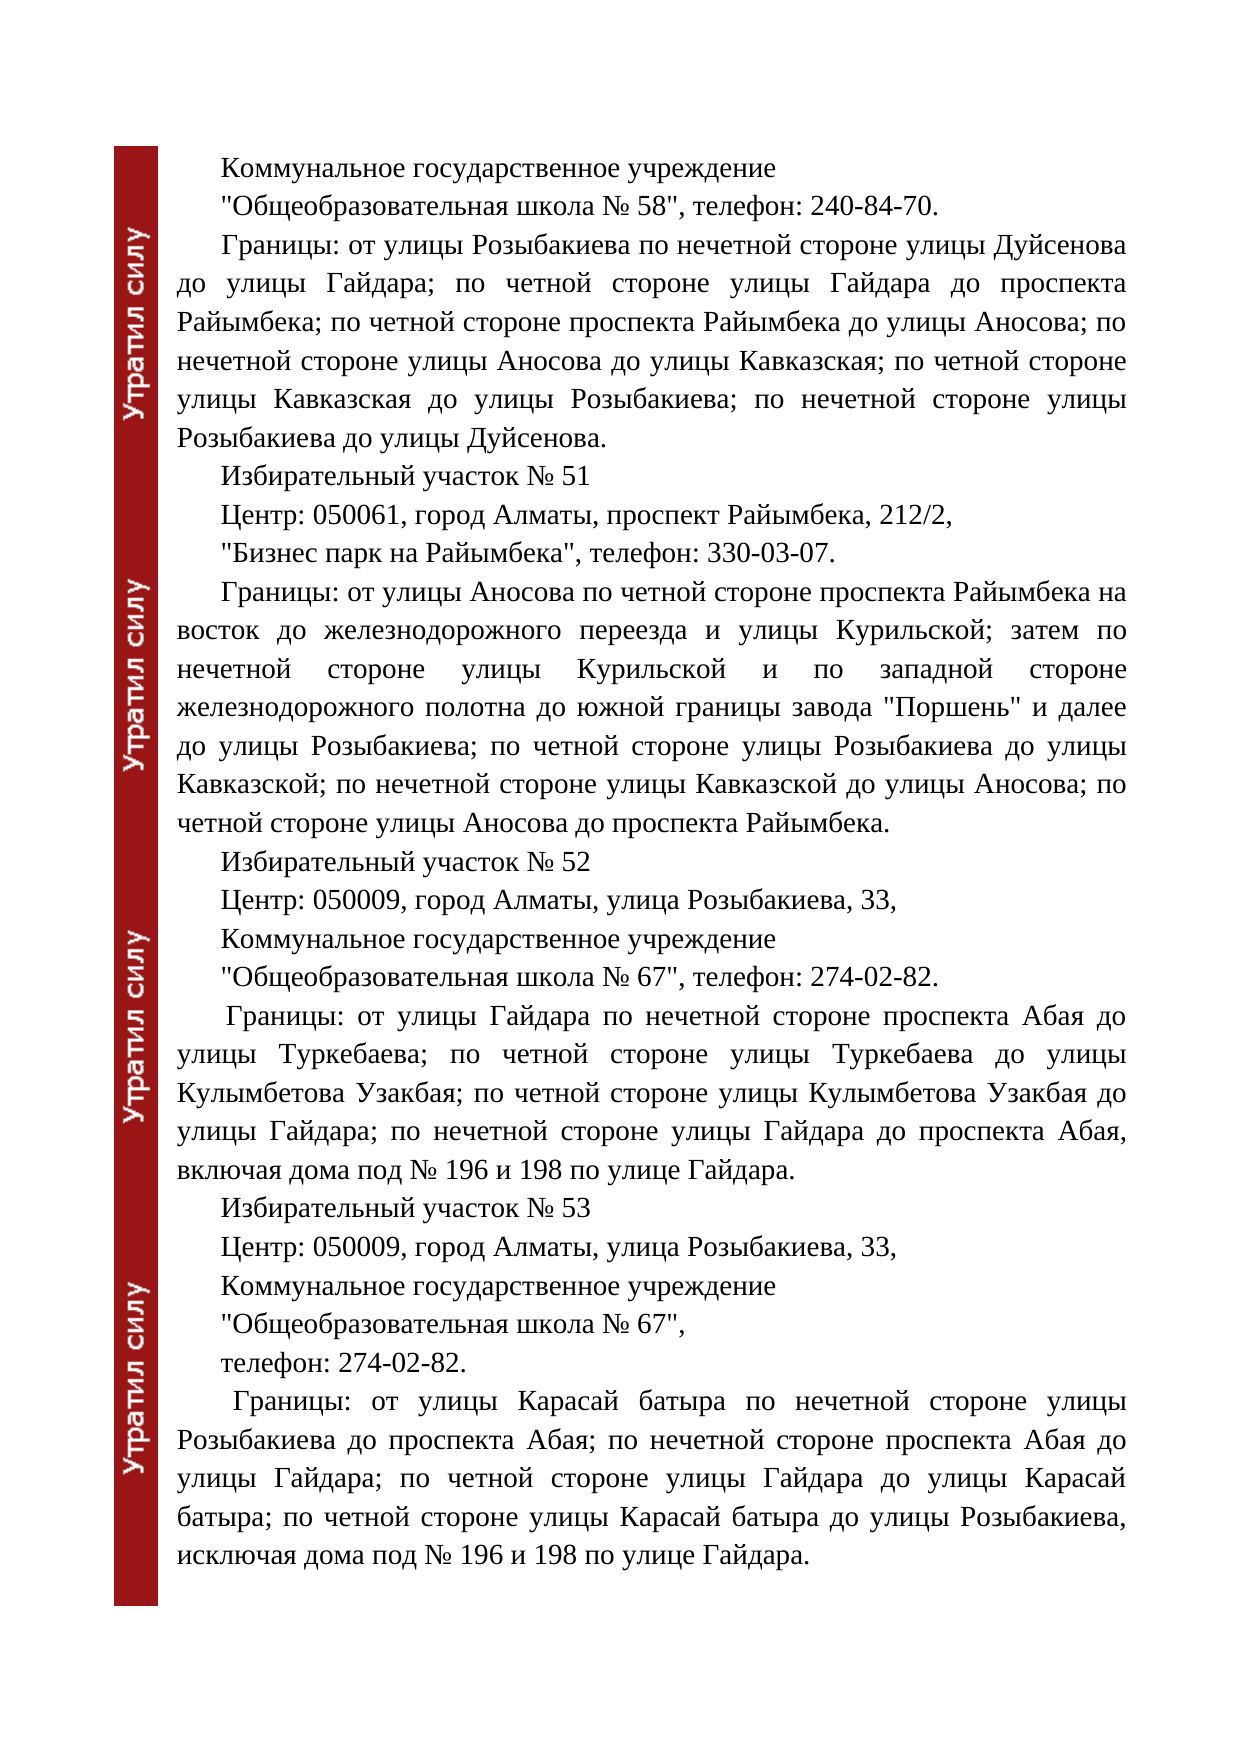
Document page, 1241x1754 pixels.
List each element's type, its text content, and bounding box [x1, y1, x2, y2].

picture [114, 1263, 158, 1268]
text "Общеобразовательная школа № 67", телефон: 274-02-82. [112, 959, 1128, 993]
text Коммунальное государственное учреждение [112, 1268, 1128, 1301]
picture [114, 877, 158, 882]
picture [114, 1571, 158, 1606]
picture [114, 916, 158, 921]
picture [114, 1378, 158, 1383]
text Границы: от улицы Гайдара по нечетной стороне проспекта Абая до улицы Туркебаева; по четной стороне улицы Туркебаева до улицы Кулымбетова Узакбая; по четной стороне улицы Кулымбетова Узакбая до улицы Гайдара; по нечетной стороне улицы Гайдара до проспекта Абая, включая дома под № 196 и 198 по улице Гайдара. [112, 998, 1128, 1186]
picture [114, 492, 158, 497]
picture [114, 1186, 158, 1191]
text Избирательный участок № 51 [112, 458, 1128, 492]
text Границы: от улицы Аносова по четной стороне проспекта Райымбека на восток до железнодорожного переезда и улицы Курильской; затем по нечетной стороне улицы Курильской и по западной стороне железнодорожного полотна до южной границы завода "Поршень" и далее до улицы Розыбакиева; по четной стороне улицы Розыбакиева до улицы Кавказской; по нечетной стороне улицы Кавказской до улицы Аносова; по четной стороне улицы Аносова до проспекта Райымбека. [112, 574, 1128, 839]
picture [114, 839, 158, 844]
picture [114, 183, 158, 188]
picture [114, 1224, 158, 1229]
picture [114, 954, 158, 959]
text Избирательный участок № 52 [112, 844, 1128, 877]
text телефон: 274-02-82. [112, 1345, 1128, 1378]
picture [114, 1301, 158, 1306]
text Центр: 050061, город Алматы, проспект Райымбека, 212/2, [112, 497, 1128, 530]
text "Общеобразовательная школа № 58", телефон: 240-84-70. [112, 188, 1128, 222]
picture [114, 569, 158, 574]
picture [114, 453, 158, 458]
text Центр: 050009, город Алматы, улица Розыбакиева, 33, [112, 882, 1128, 916]
text Границы: от улицы Розыбакиева по нечетной стороне улицы Дуйсенова до улицы Гайдара; по четной стороне улицы Гайдара до проспекта Райымбека; по четной стороне проспекта Райымбека до улицы Аносова; по нечетной стороне улицы Аносова до улицы Кавказская; по четной стороне улицы Кавказская до улицы Розыбакиева; по нечетной стороне улицы Розыбакиева до улицы Дуйсенова. [112, 227, 1128, 453]
picture [114, 530, 158, 535]
picture [114, 222, 158, 227]
text Избирательный участок № 53 [112, 1191, 1128, 1224]
text Коммунальное государственное учреждение [112, 150, 1128, 183]
text "Общеобразовательная школа № 67", [112, 1306, 1128, 1340]
text "Бизнес парк на Райымбека", телефон: 330-03-07. [112, 535, 1128, 569]
picture [114, 146, 158, 150]
picture [114, 1340, 158, 1345]
picture [114, 993, 158, 998]
text Коммунальное государственное учреждение [112, 921, 1128, 954]
text Центр: 050009, город Алматы, улица Розыбакиева, 33, [112, 1229, 1128, 1263]
text Границы: от улицы Карасай батыра по нечетной стороне улицы Розыбакиева до проспекта Абая; по нечетной стороне проспекта Абая до улицы Гайдара; по четной стороне улицы Гайдара до улицы Карасай батыра; по четной стороне улицы Карасай батыра до улицы Розыбакиева, исключая дома под № 196 и 198 по улице Гайдара. [112, 1383, 1128, 1571]
